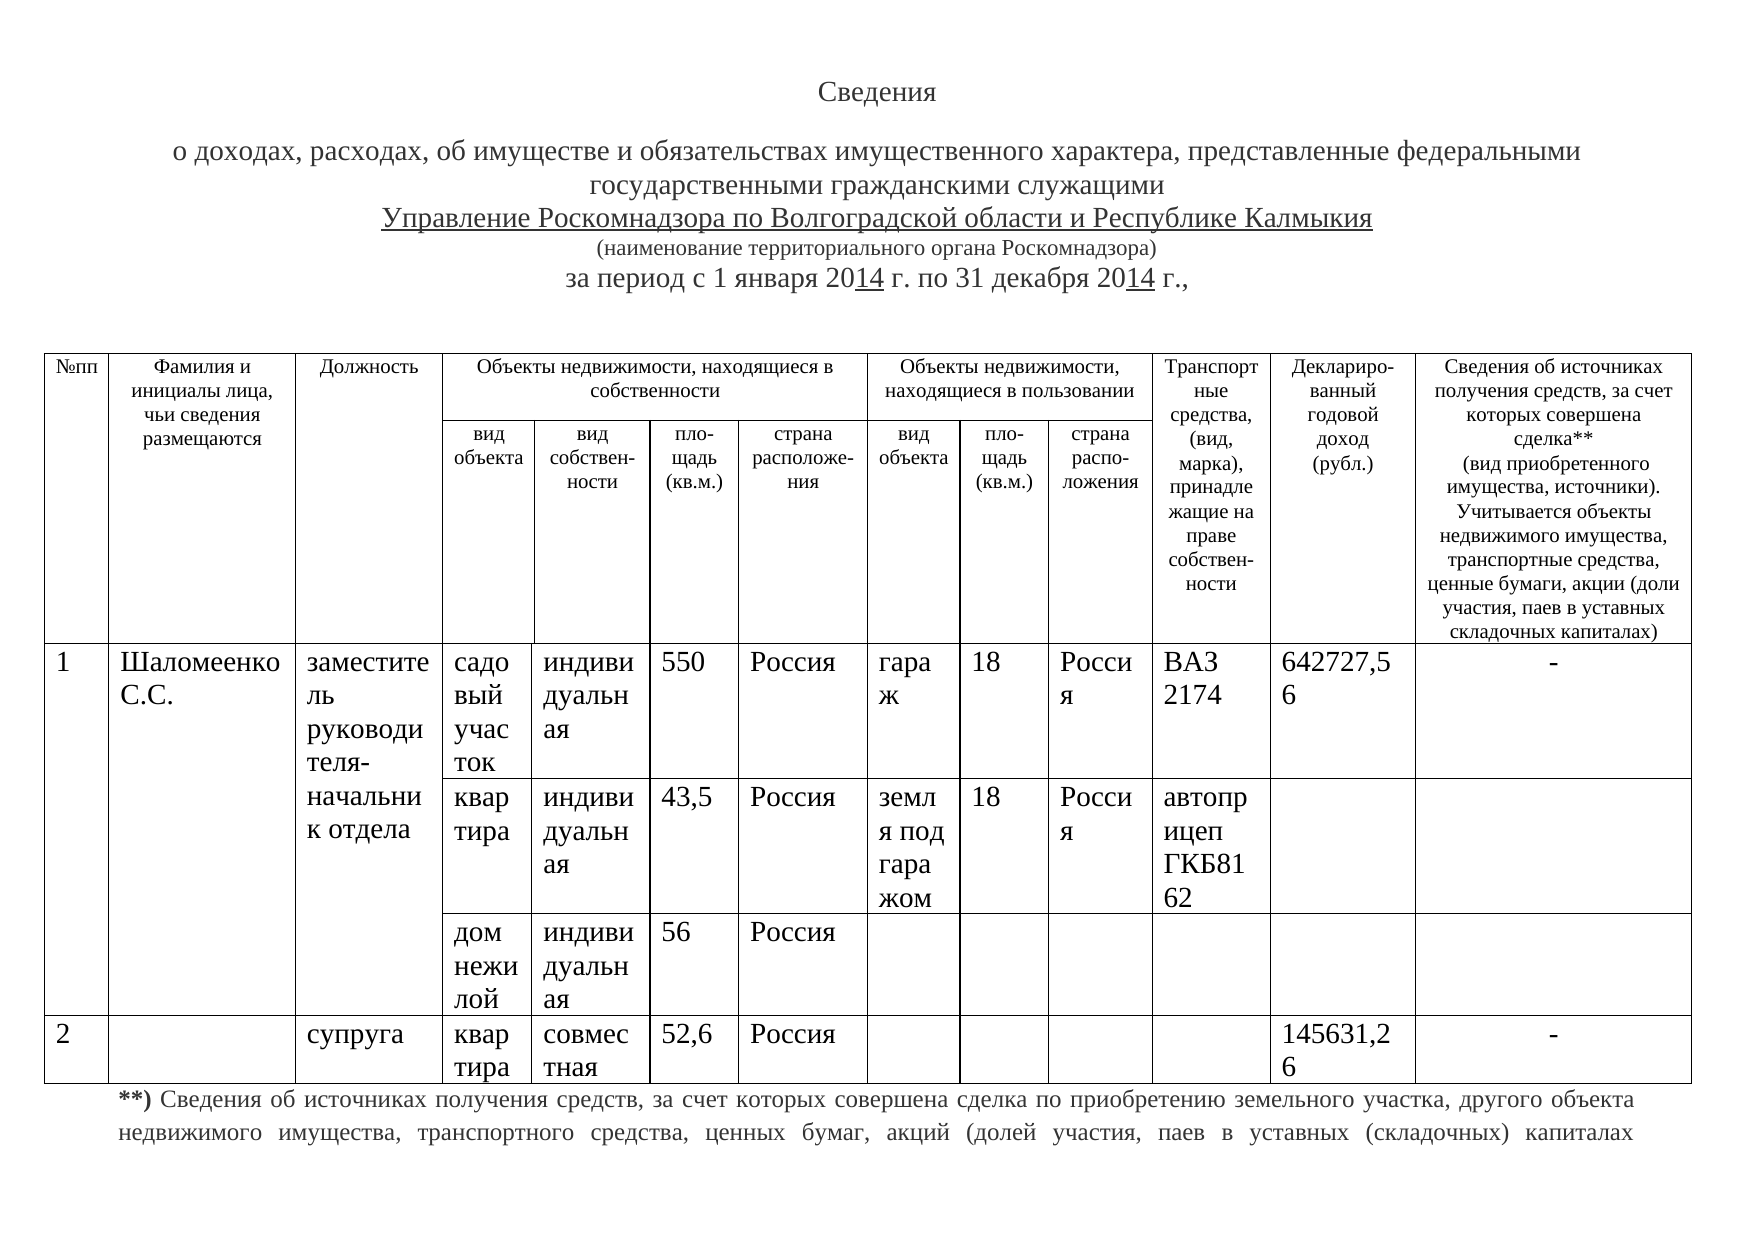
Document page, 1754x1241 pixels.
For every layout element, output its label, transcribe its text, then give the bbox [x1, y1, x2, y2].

table_cell индивидуальная [532, 779, 649, 913]
table_cell ВАЗ 2174 [1153, 644, 1270, 778]
table_cell [1049, 1016, 1152, 1083]
text Сведения [118, 74, 1636, 107]
table_cell [868, 1016, 959, 1083]
table_cell 43,5 [651, 779, 738, 913]
table_cell земля под гаражом [868, 779, 959, 913]
table_cell [1271, 779, 1415, 913]
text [118, 1084, 1636, 1146]
text Управление Роскомнадзора по Волгоградской области и Республике Калмыкия [118, 200, 1636, 234]
table_cell 18 [961, 779, 1048, 913]
table_cell [1153, 1016, 1270, 1083]
table_cell пло-щадь (кв.м.) [961, 421, 1048, 643]
table_header Объекты недвижимости, находящиеся в пользовании [868, 354, 1152, 420]
table_cell Россия [1049, 644, 1152, 778]
table_cell 52,6 [651, 1016, 738, 1083]
table_cell Россия [739, 644, 867, 778]
table_cell страна распо-ложения [1049, 421, 1152, 643]
table_cell [868, 914, 959, 1015]
table_cell вид объекта [443, 421, 534, 643]
table_cell квартира [443, 1016, 531, 1083]
table_cell дом нежилой [443, 914, 531, 1015]
table_cell вид объекта [868, 421, 959, 643]
table_cell 145631,26 [1271, 1016, 1415, 1083]
table_cell гараж [868, 644, 959, 778]
table_header Должность [296, 354, 442, 643]
table_header №пп [45, 354, 108, 643]
table_cell пло-щадь (кв.м.) [651, 421, 738, 643]
table_cell квартира [443, 779, 531, 913]
table_cell [109, 1016, 295, 1083]
table_cell индивидуальная [532, 644, 649, 778]
table_header Фамилия и инициалы лица, чьи сведения размещаются [109, 354, 295, 643]
table_header Транспортные средства, (вид, марка), принадлежащие на праве собствен-ности [1153, 354, 1270, 643]
table_cell [1153, 914, 1270, 1015]
table_cell [1049, 914, 1152, 1015]
table_cell [961, 914, 1048, 1015]
table_cell 642727,56 [1271, 644, 1415, 778]
table_cell 550 [651, 644, 738, 778]
table_cell Россия [739, 914, 867, 1015]
table_cell 2 [45, 1016, 108, 1083]
table_header Сведения об источниках получения средств, за счет которых совершена сделка** (вид приобретенного имущества, источники). Учитывается объекты недвижимого имущества, транспортные средства, ценные бумаги, акции (доли участия, паев в уставных складочных капиталах) [1416, 354, 1691, 643]
table_cell 1 [45, 644, 108, 1015]
table_cell вид собствен-ности [535, 421, 649, 643]
table_cell супруга [296, 1016, 442, 1083]
table_cell - [1416, 644, 1691, 778]
table_header Объекты недвижимости, находящиеся в собственности [443, 354, 867, 420]
table_header Деклариро-ванный годовой доход (рубл.) [1271, 354, 1415, 643]
table_cell Россия [739, 1016, 867, 1083]
table_cell [1416, 779, 1691, 913]
table_cell Россия [739, 779, 867, 913]
table_cell автоприцеп ГКБ8162 [1153, 779, 1270, 913]
table_cell совместная [532, 1016, 649, 1083]
table_cell садовый участок [443, 644, 531, 778]
text о доходах, расходах, об имуществе и обязательствах имущественного характера, представленные федеральными государственными гражданскими служащими [118, 133, 1636, 200]
table_cell 18 [961, 644, 1048, 778]
table_cell Шаломеенко С.С. [109, 644, 295, 1015]
text за период с 1 января 2014 г. по 31 декабря 2014 г., [118, 260, 1636, 294]
table_cell заместитель руководителя-начальник отдела [296, 644, 442, 1015]
text (наименование территориального органа Роскомнадзора) [118, 234, 1636, 260]
table_cell Россия [1049, 779, 1152, 913]
table_cell [1271, 914, 1415, 1015]
table_cell [961, 1016, 1048, 1083]
table_cell индивидуальная [532, 914, 649, 1015]
table_cell страна расположе-ния [739, 421, 867, 643]
table_cell - [1416, 1016, 1691, 1083]
table_cell 56 [651, 914, 738, 1015]
table_cell [1416, 914, 1691, 1015]
